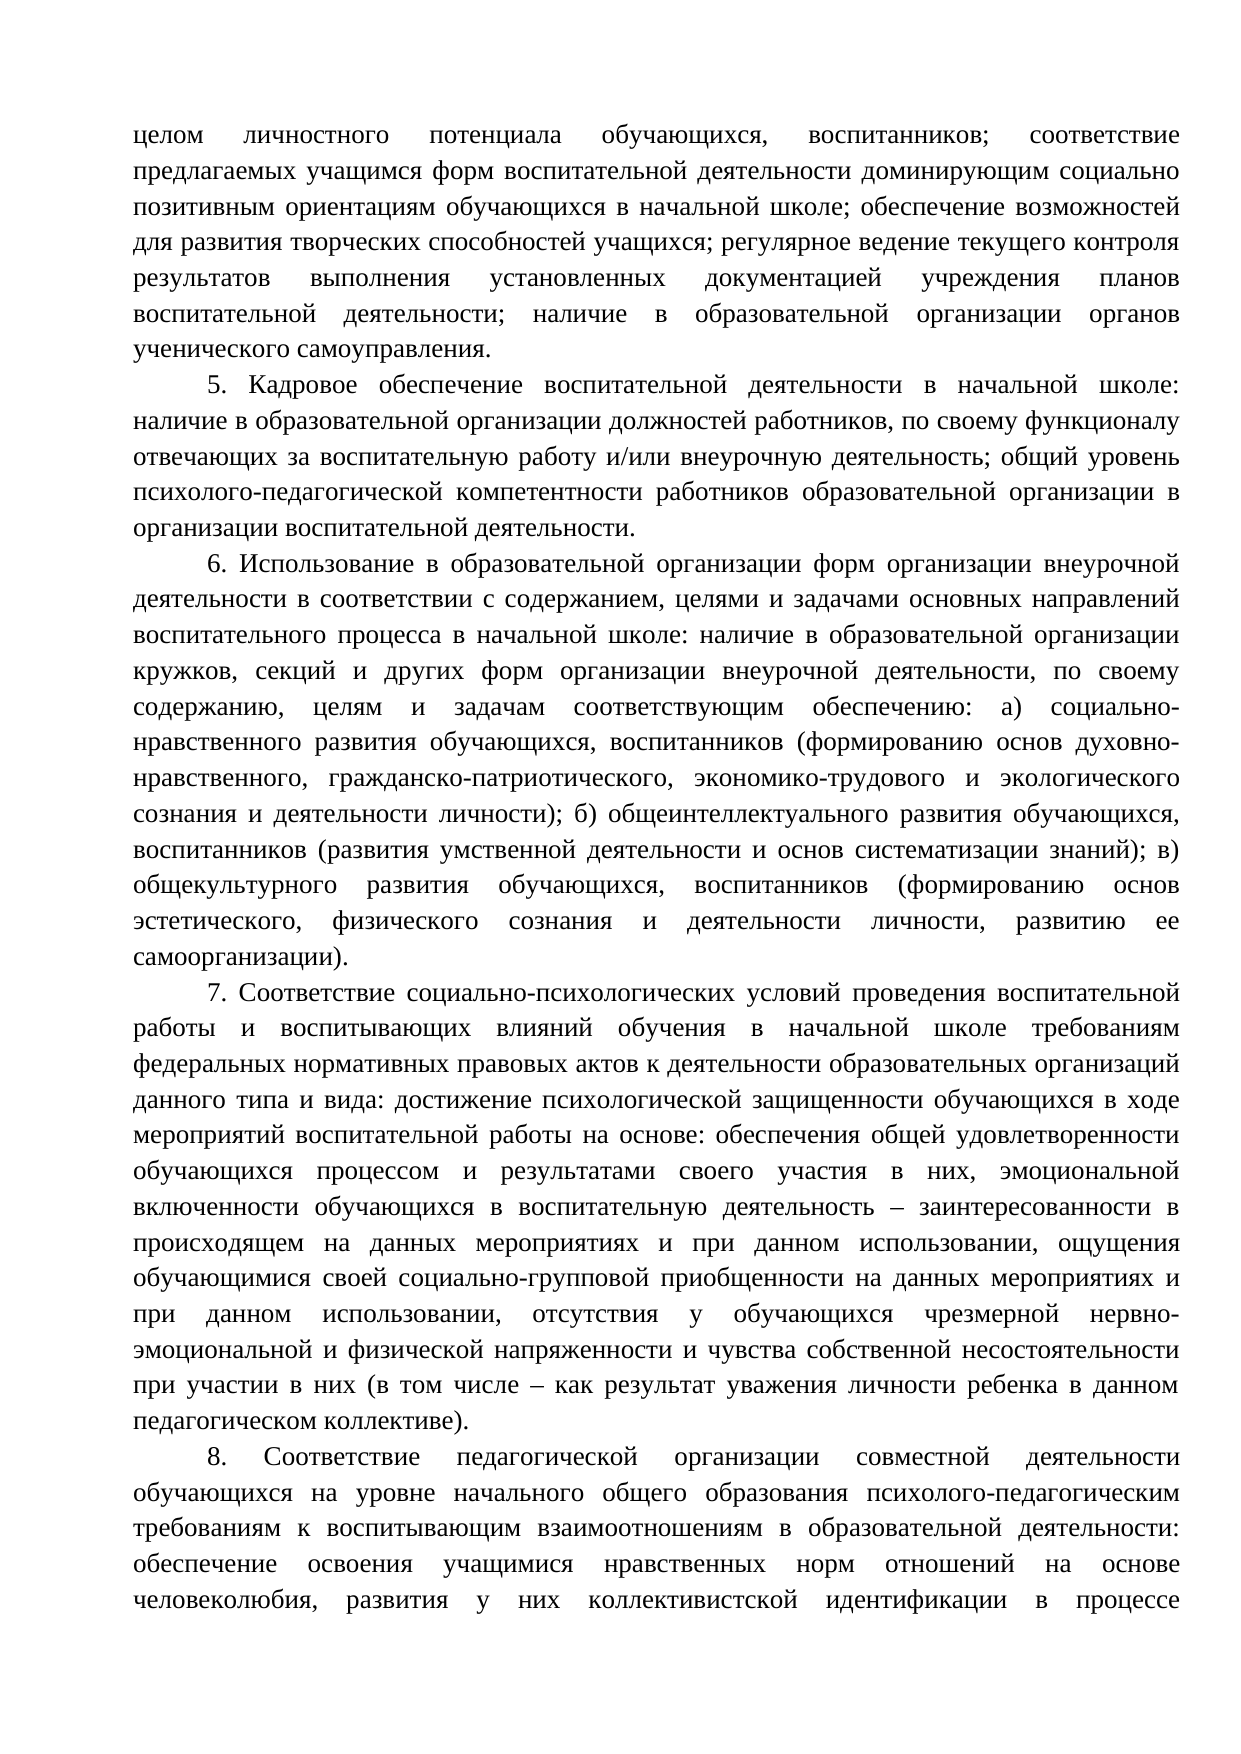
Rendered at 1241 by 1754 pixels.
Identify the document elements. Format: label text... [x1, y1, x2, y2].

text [133, 1440, 1181, 1614]
text 7. Соответствие социально-психологических условий проведения воспитательной работы и воспитывающих влияний обучения в начальной школе требованиям федеральных нормативных правовых актов к деятельности образовательных организаций данного типа и вида: достижение психологической защищенности обучающихся в ходе мероприятий воспитательной работы на основе: обеспечения общей удовлетворенности обучающихся процессом и результатами своего участия в них, эмоциональной включенности обучающихся в воспитательную деятельность – заинтересованности в происходящем на данных мероприятиях и при данном использовании, ощущения обучающимися своей социально-групповой приобщенности на данных мероприятиях и при данном использовании, отсутствия у обучающихся чрезмерной нервно-эмоциональной и физической напряженности и чувства собственной несостоятельности при участии в них (в том числе – как результат уважения личности ребенка в данном педагогическом коллективе). [133, 976, 1181, 1436]
text 6. Использование в образовательной организации форм организации внеурочной деятельности в соответствии с содержанием, целями и задачами основных направлений воспитательного процесса в начальной школе: наличие в образовательной организации кружков, секций и других форм организации внеурочной деятельности, по своему содержанию, целям и задачам соответствующим обеспечению: а) социально-нравственного развития обучающихся, воспитанников (формированию основ духовно-нравственного, гражданско-патриотического, экономико-трудового и экологического сознания и деятельности личности); б) общеинтеллектуального развития обучающихся, воспитанников (развития умственной деятельности и основ систематизации знаний); в) общекультурного развития обучающихся, воспитанников (формированию основ эстетического, физического сознания и деятельности личности, развитию ее самоорганизации). [133, 547, 1181, 971]
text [133, 118, 1181, 364]
text 5. Кадровое обеспечение воспитательной деятельности в начальной школе: наличие в образовательной организации должностей работников, по своему функционалу отвечающих за воспитательную работу и/или внеурочную деятельность; общий уровень психолого-педагогической компетентности работников образовательной организации в организации воспитательной деятельности. [133, 368, 1181, 542]
